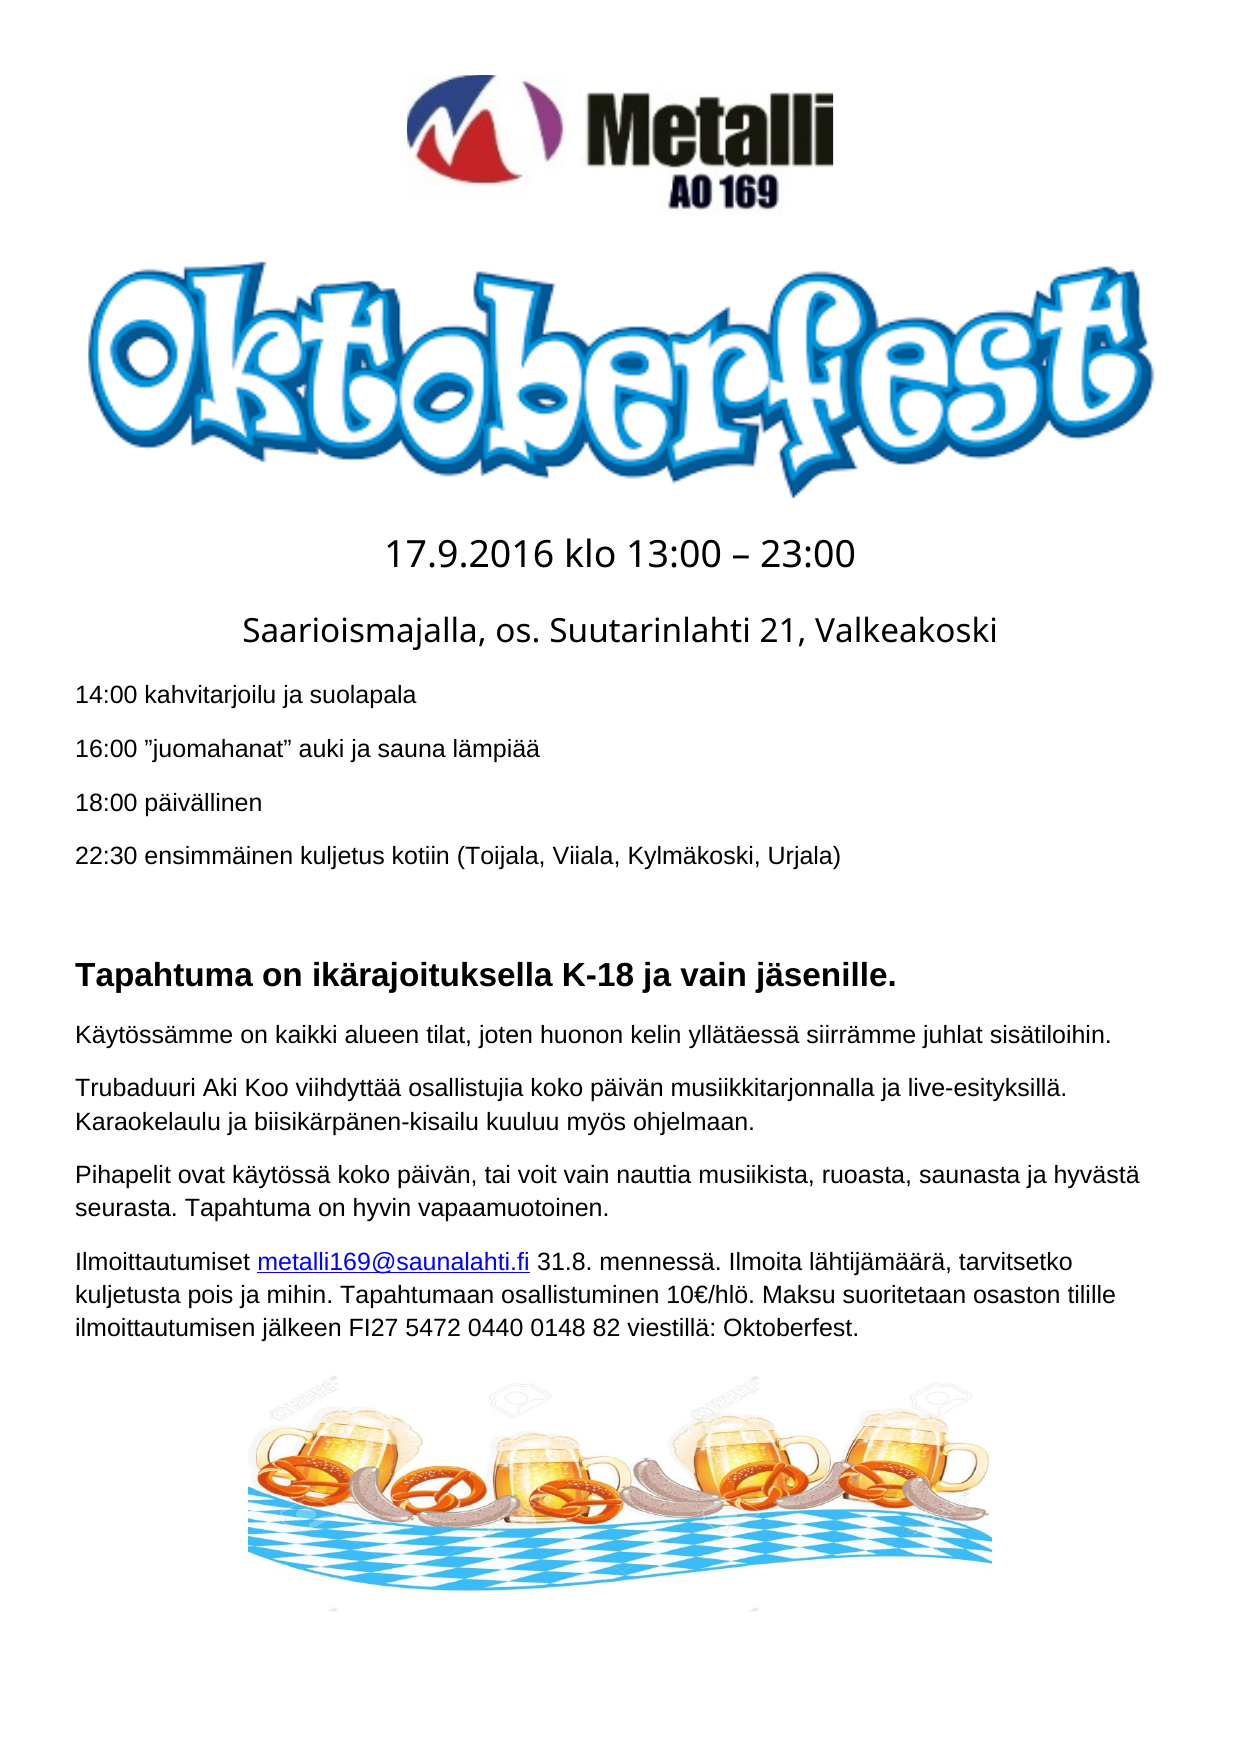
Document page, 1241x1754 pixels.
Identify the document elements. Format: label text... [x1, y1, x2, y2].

text 22:30 ensimmäinen kuljetus kotiin (Toijala, Viiala, Kylmäkoski, Urjala) [75, 841, 1165, 870]
picture [75, 239, 1171, 503]
picture [248, 1367, 993, 1612]
text Käytössämme on kaikki alueen tilat, joten huonon kelin yllätäessä siirrämme juhlat sisätiloihin. [75, 1019, 1165, 1048]
text Saarioismajalla, os. Suutarinlahti 21, Valkeakoski [75, 607, 1165, 652]
text 16:00 ”juomahanat” auki ja sauna lämpiää [75, 734, 1165, 762]
text Pihapelit ovat käytössä koko päivän, tai voit vain nauttia musiikista, ruoasta, saunasta ja hyvästä seurasta. Tapahtuma on hyvin vapaamuotoinen. [75, 1160, 1165, 1222]
text Tapahtuma on ikärajoituksella K-18 ja vain jäsenille. [75, 954, 1165, 993]
text Ilmoittautumiset metalli169@saunalahti.fi 31.8. mennessä. Ilmoita lähtijämäärä, tarvitsetko kuljetusta pois ja mihin. Tapahtumaan osallistuminen 10€/hlö. Maksu suoritetaan osaston tilille ilmoittautumisen jälkeen FI27 5472 0440 0148 82 viestillä: Oktoberfest. [75, 1247, 1165, 1342]
text 17.9.2016 klo 13:00 – 23:00 [75, 527, 1165, 578]
text 18:00 päivällinen [75, 787, 1165, 816]
text Trubaduuri Aki Koo viihdyttää osallistujia koko päivän musiikkitarjonnalla ja live-esityksillä. Karaokelaulu ja biisikärpänen-kisailu kuuluu myös ohjelmaan. [75, 1073, 1165, 1135]
text 14:00 kahvitarjoilu ja suolapala [75, 680, 1165, 708]
picture [407, 75, 834, 215]
